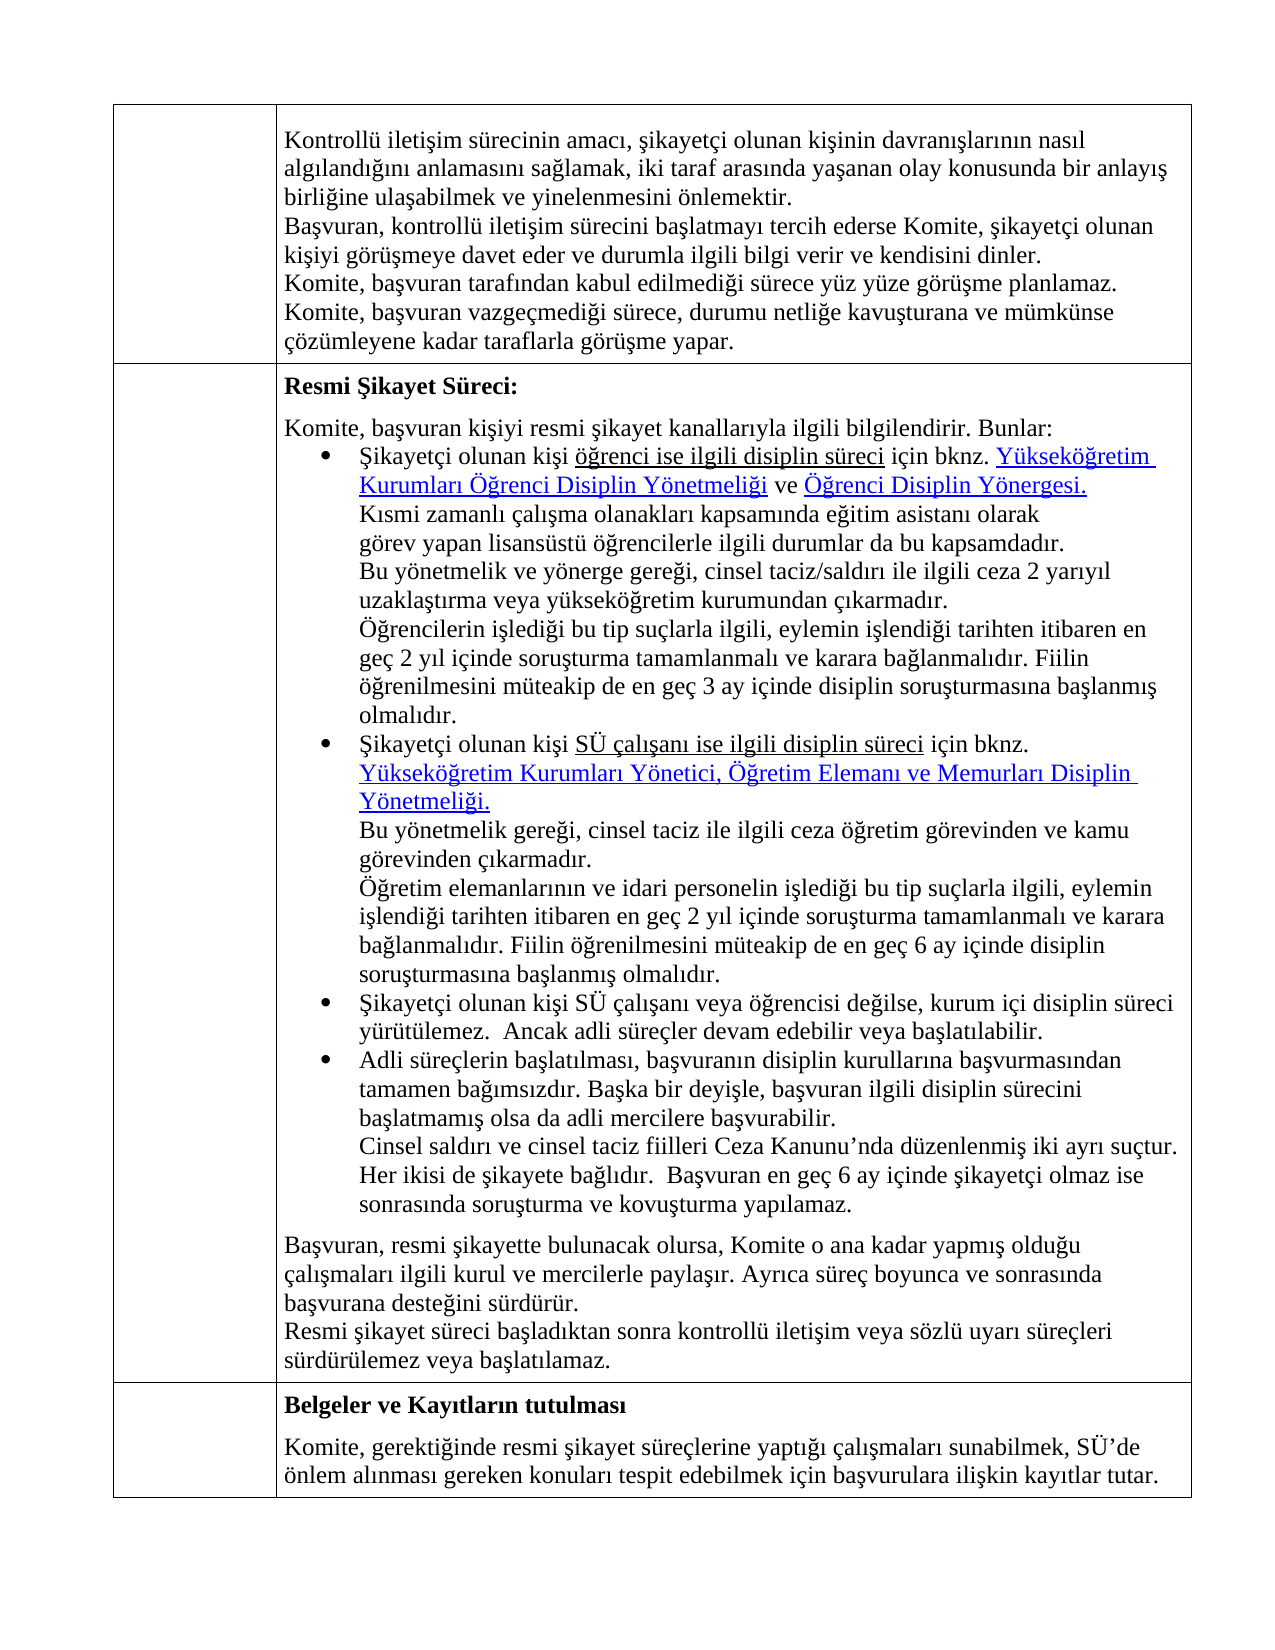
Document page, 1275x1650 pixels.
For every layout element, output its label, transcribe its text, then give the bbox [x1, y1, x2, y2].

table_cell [277, 105, 1191, 363]
table_cell [114, 1383, 276, 1497]
table_cell [114, 364, 276, 1382]
table_cell [114, 105, 276, 363]
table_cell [277, 1383, 1191, 1497]
table_cell Resmi Şikayet Süreci: Komite, başvuran kişiyi resmi şikayet kanallarıyla ilgili bilgilendirir. Bunlar: Şikayetçi olunan kişi öğrenci ise ilgili disiplin süreci için bknz. Yükseköğretim Kurumları Öğrenci Disiplin Yönetmeliği ve Öğrenci Disiplin Yönergesi. Kısmi zamanlı çalışma olanakları kapsamında eğitim asistanı olarak görev yapan lisansüstü öğrencilerle ilgili durumlar da bu kapsamdadır. Bu yönetmelik ve yönerge gereği, cinsel taciz/saldırı ile ilgili ceza 2 yarıyıl uzaklaştırma veya yükseköğretim kurumundan çıkarmadır. Öğrencilerin işlediği bu tip suçlarla ilgili, eylemin işlendiği tarihten itibaren en geç 2 yıl içinde soruşturma tamamlanmalı ve karara bağlanmalıdır. Fiilin öğrenilmesini müteakip de en geç 3 ay içinde disiplin soruşturmasına başlanmış olmalıdır. Şikayetçi olunan kişi SÜ çalışanı ise ilgili disiplin süreci için bknz. Yükseköğretim Kurumları Yönetici, Öğretim Elemanı ve Memurları Disiplin Yönetmeliği. Bu yönetmelik gereği, cinsel taciz ile ilgili ceza öğretim görevinden ve kamu görevinden çıkarmadır. Öğretim elemanlarının ve idari personelin işlediği bu tip suçlarla ilgili, eylemin işlendiği tarihten itibaren en geç 2 yıl içinde soruşturma tamamlanmalı ve karara bağlanmalıdır. Fiilin öğrenilmesini müteakip de en geç 6 ay içinde disiplin soruşturmasına başlanmış olmalıdır. Şikayetçi olunan kişi SÜ çalışanı veya öğrencisi değilse, kurum içi disiplin süreci yürütülemez. Ancak adli süreçler devam edebilir veya başlatılabilir. Adli süreçlerin başlatılması, başvuranın disiplin kurullarına başvurmasından tamamen bağımsızdır. Başka bir deyişle, başvuran ilgili disiplin sürecini başlatmamış olsa da adli mercilere başvurabilir. Cinsel saldırı ve cinsel taciz fiilleri Ceza Kanunu’nda düzenlenmiş iki ayrı suçtur. Her ikisi de şikayete bağlıdır. Başvuran en geç 6 ay içinde şikayetçi olmaz ise sonrasında soruşturma ve kovuşturma yapılamaz. Başvuran, resmi şikayette bulunacak olursa, Komite o ana kadar yapmış olduğu çalışmaları ilgili kurul ve mercilerle paylaşır. Ayrıca süreç boyunca ve sonrasında başvurana desteğini sürdürür. Resmi şikayet süreci başladıktan sonra kontrollü iletişim veya sözlü uyarı süreçleri sürdürülemez veya başlatılamaz. [277, 364, 1191, 1382]
